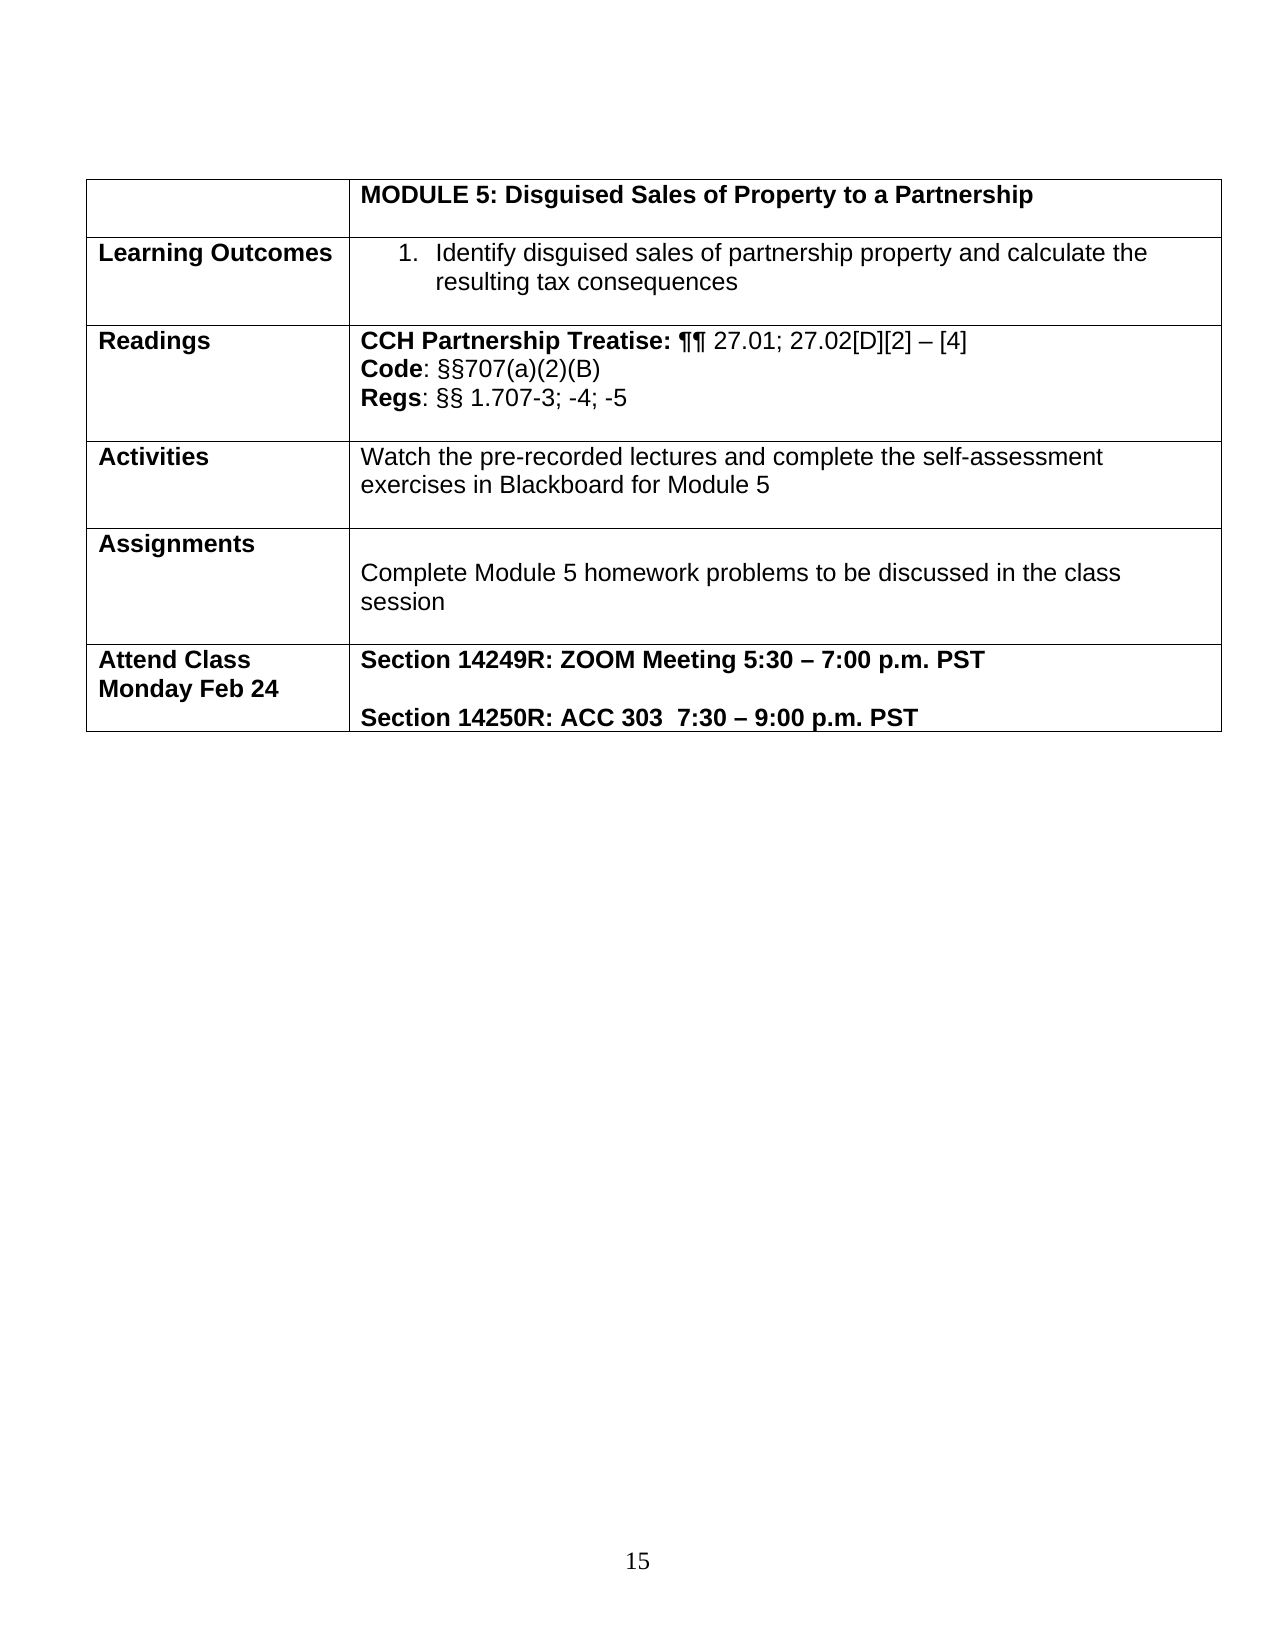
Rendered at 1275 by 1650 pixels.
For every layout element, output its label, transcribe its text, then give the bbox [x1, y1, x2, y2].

table_cell Assignments [87, 529, 349, 644]
table_cell Attend Class Monday Feb 24 [87, 645, 349, 731]
table_cell Learning Outcomes [87, 238, 349, 324]
table_cell Watch the pre-recorded lectures and complete the self-assessment exercises in Blackboard for Module 5 [350, 442, 1221, 528]
table_cell Activities [87, 442, 349, 528]
table_header [87, 180, 349, 237]
table_cell Complete Module 5 homework problems to be discussed in the class session [350, 529, 1221, 644]
table_cell Readings [87, 326, 349, 441]
table_cell Identify disguised sales of partnership property and calculate the resulting tax consequences [350, 238, 1221, 324]
table_header MODULE 5: Disguised Sales of Property to a Partnership [350, 180, 1221, 237]
table_cell CCH Partnership Treatise: ¶¶ 27.01; 27.02[D][2] – [4] Code: §§707(a)(2)(B) Regs: §§ 1.707-3; -4; -5 [350, 326, 1221, 441]
table_cell Section 14249R: ZOOM Meeting 5:30 – 7:00 p.m. PST Section 14250R: ACC 303 7:30 – 9:00 p.m. PST [350, 645, 1221, 731]
